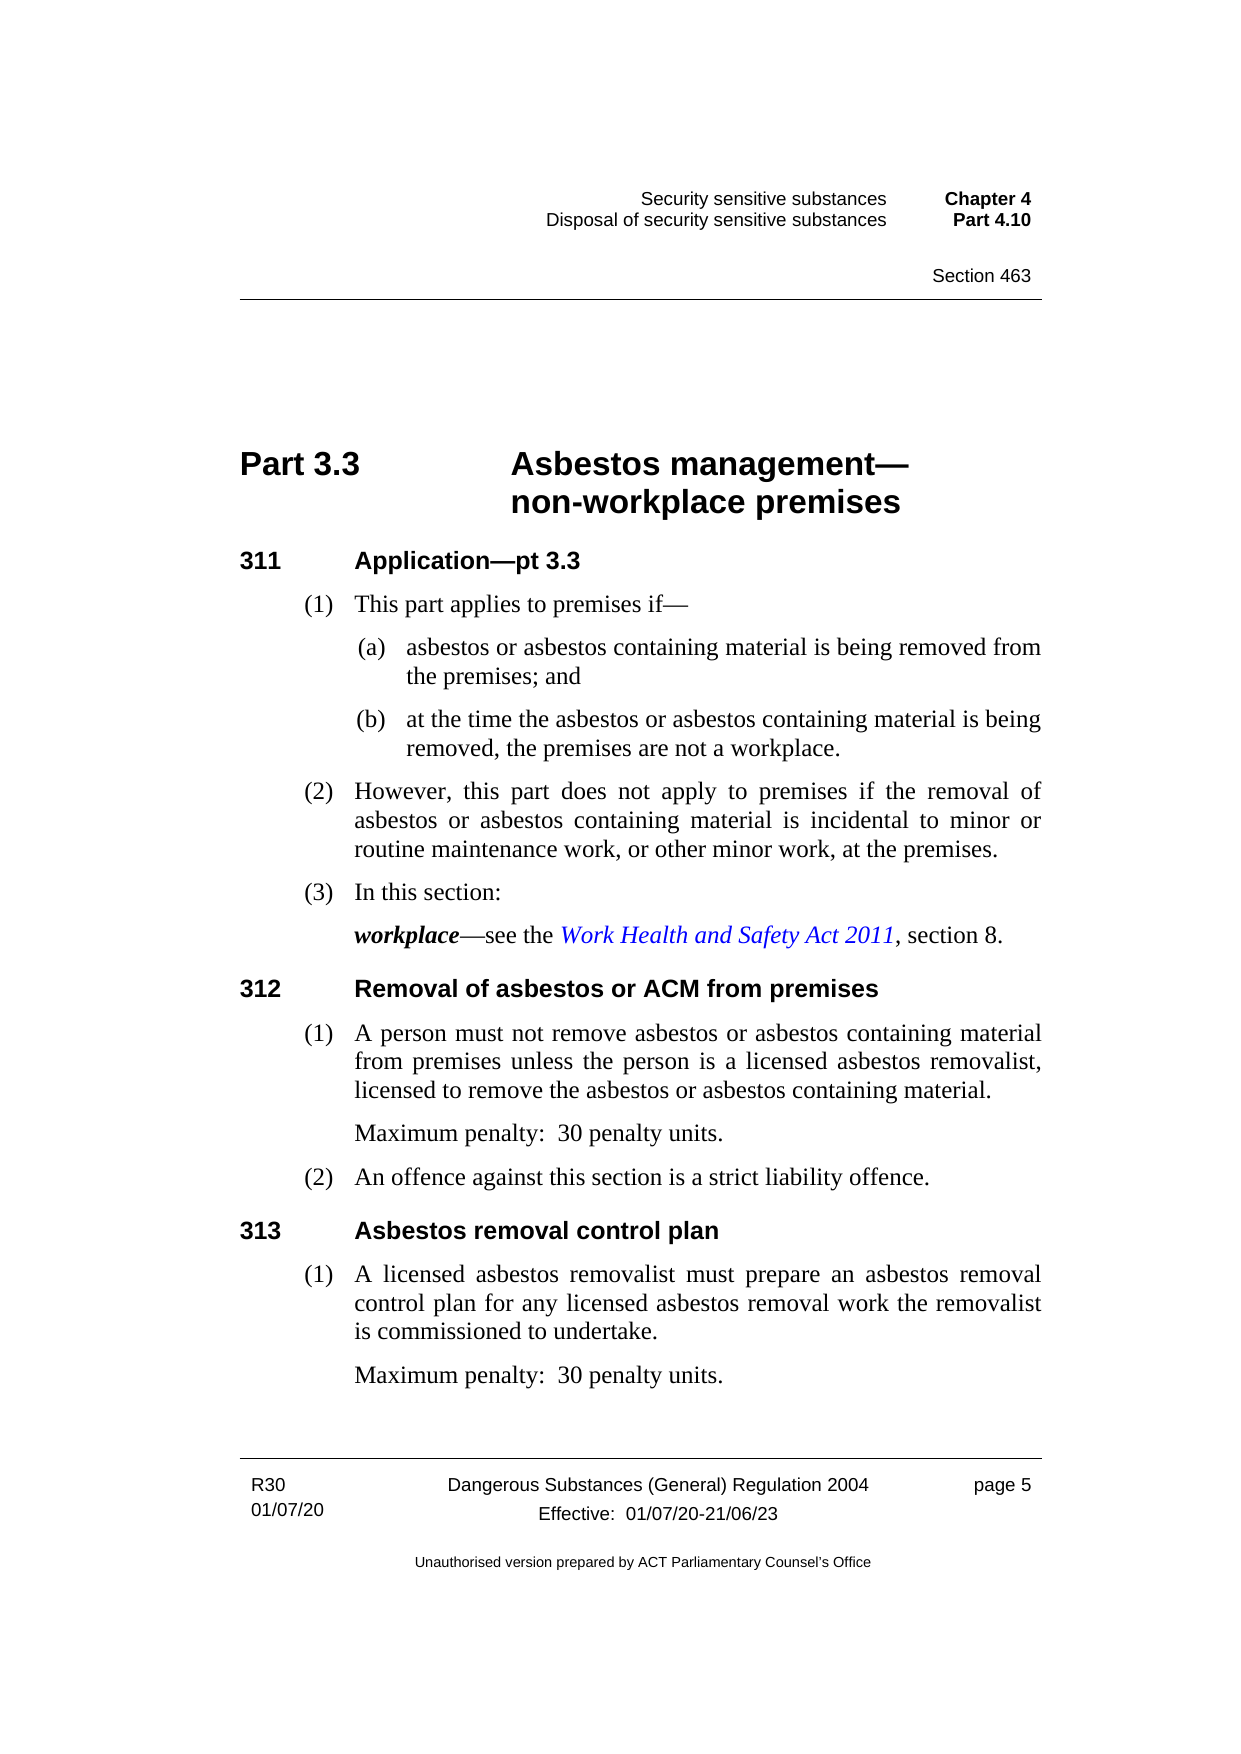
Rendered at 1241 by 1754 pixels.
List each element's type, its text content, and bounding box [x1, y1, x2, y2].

text Maximum penalty: 30 penalty units. [354, 1360, 1042, 1388]
text (2) However, this part does not apply to premises if the removal of asbestos or asbestos containing material is incidental to minor or routine maintenance work, or other minor work, at the premises. [239, 776, 1042, 863]
text (2) An offence against this section is a strict liability offence. [239, 1162, 1042, 1191]
text (3) In this section: [239, 877, 1042, 906]
list A person must not remove asbestos or asbestos containing material from premises unless the person is a licensed asbestos removalist, licensed to remove the asbestos or asbestos containing material. [333, 1018, 1042, 1104]
text 312 Removal of asbestos or ACM from premises [239, 974, 1042, 1003]
text (b) at the time the asbestos or asbestos containing material is being removed, the premises are not a workplace. [239, 704, 1042, 762]
text (a) asbestos or asbestos containing material is being removed from the premises; and [239, 632, 1042, 690]
text Part 3.3 Asbestos management—non-workplace premises [239, 444, 1042, 521]
text (1) A licensed asbestos removalist must prepare an asbestos removal control plan for any licensed asbestos removal work the removalist is commissioned to undertake. [239, 1259, 1042, 1345]
text (1) This part applies to premises if— [239, 589, 1042, 618]
text Maximum penalty: 30 penalty units. [354, 1118, 1042, 1147]
text workplace—see the Work Health and Safety Act 2011, section 8. [354, 921, 1042, 949]
text 311 Application—pt 3.3 [239, 546, 1042, 574]
text 313 Asbestos removal control plan [239, 1216, 1042, 1244]
